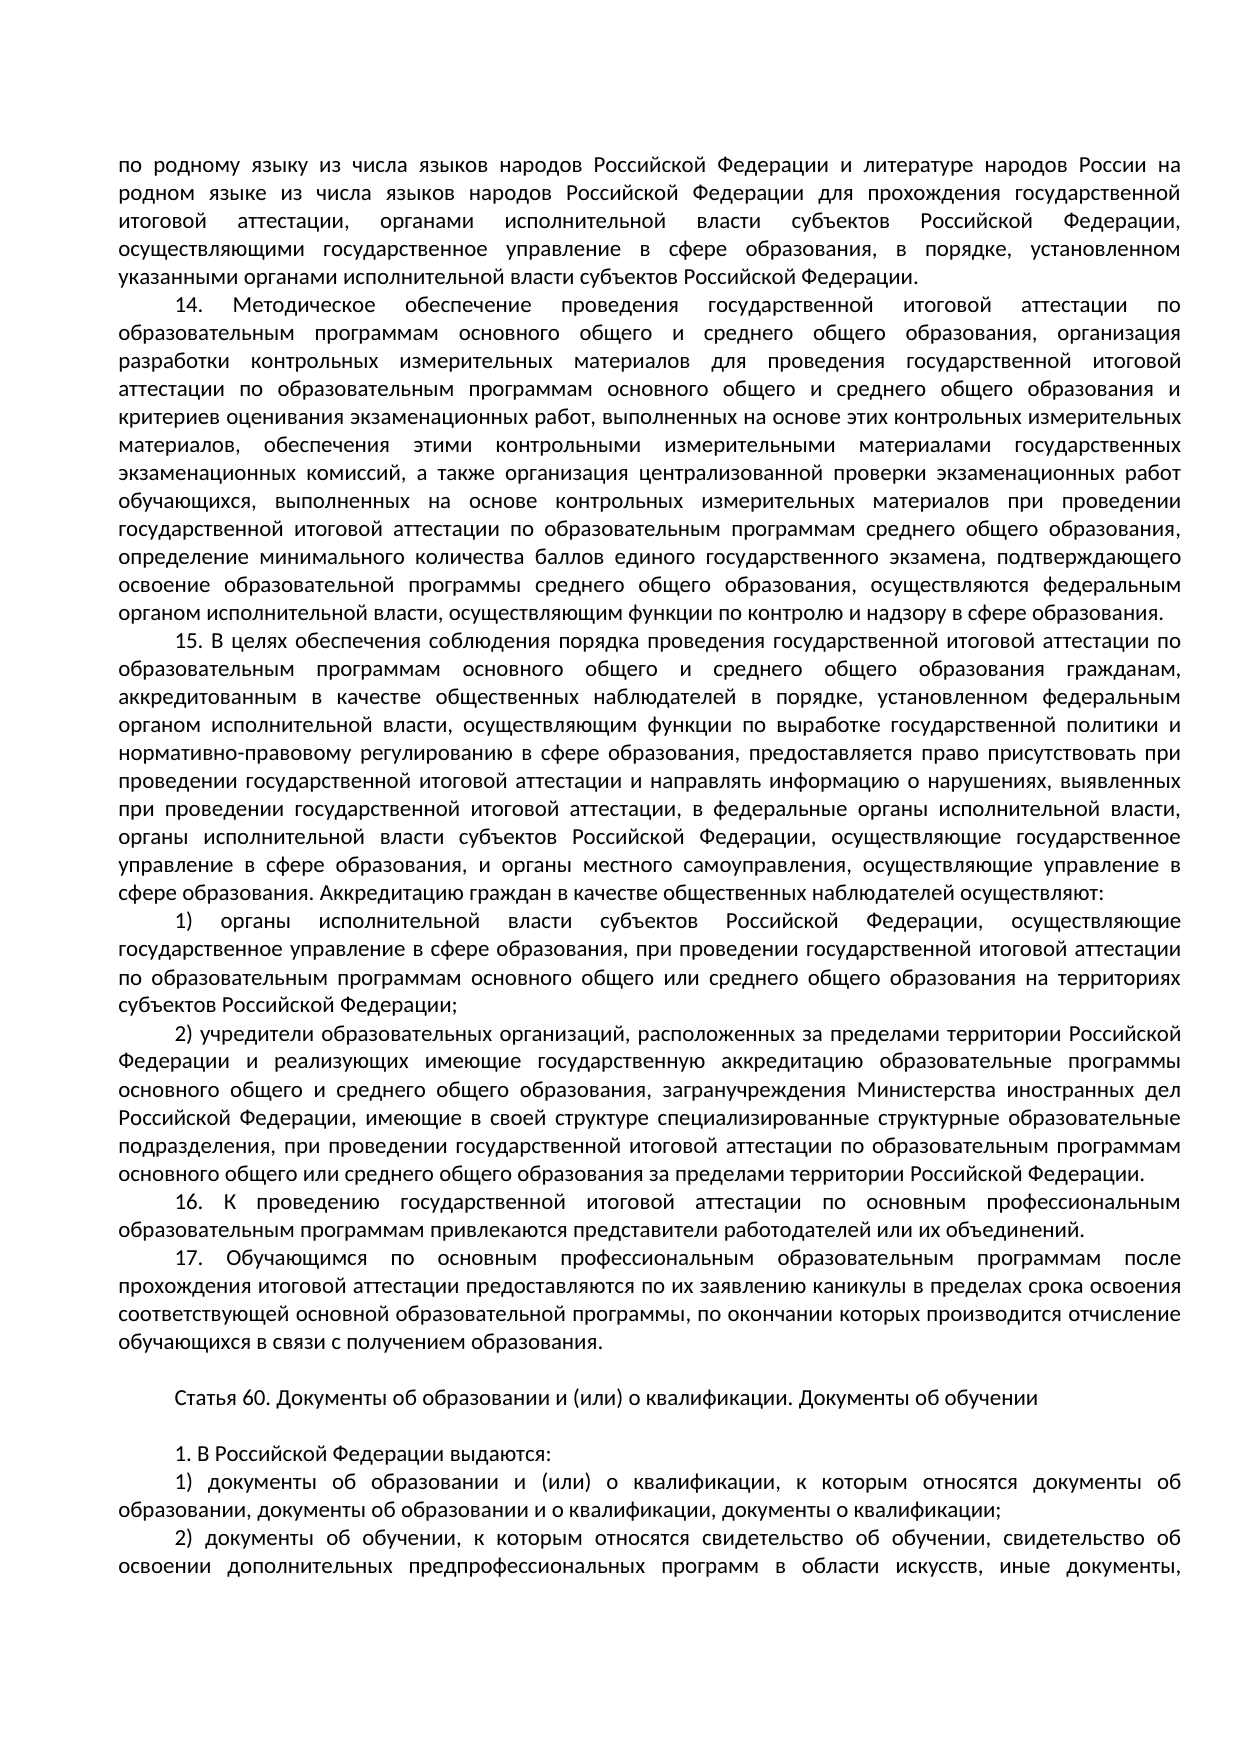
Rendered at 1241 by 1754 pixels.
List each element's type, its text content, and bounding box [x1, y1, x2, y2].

text 17. Обучающимся по основным профессиональным образовательным программам после прохождения итоговой аттестации предоставляются по их заявлению каникулы в пределах срока освоения соответствующей основной образовательной программы, по окончании которых производится отчисление обучающихся в связи с получением образования. [118, 1243, 1181, 1355]
text Статья 60. Документы об образовании и (или) о квалификации. Документы об обучении [118, 1383, 1181, 1411]
text 1. В Российской Федерации выдаются: [118, 1439, 1181, 1467]
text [118, 1523, 1181, 1579]
text 16. К проведению государственной итоговой аттестации по основным профессиональным образовательным программам привлекаются представители работодателей или их объединений. [118, 1187, 1181, 1243]
text 14. Методическое обеспечение проведения государственной итоговой аттестации по образовательным программам основного общего и среднего общего образования, организация разработки контрольных измерительных материалов для проведения государственной итоговой аттестации по образовательным программам основного общего и среднего общего образования и критериев оценивания экзаменационных работ, выполненных на основе этих контрольных измерительных материалов, обеспечения этими контрольными измерительными материалами государственных экзаменационных комиссий, а также организация централизованной проверки экзаменационных работ обучающихся, выполненных на основе контрольных измерительных материалов при проведении государственной итоговой аттестации по образовательным программам среднего общего образования, определение минимального количества баллов единого государственного экзамена, подтверждающего освоение образовательной программы среднего общего образования, осуществляются федеральным органом исполнительной власти, осуществляющим функции по контролю и надзору в сфере образования. [118, 290, 1181, 626]
text 1) документы об образовании и (или) о квалификации, к которым относятся документы об образовании, документы об образовании и о квалификации, документы о квалификации; [118, 1467, 1181, 1523]
text 2) учредители образовательных организаций, расположенных за пределами территории Российской Федерации и реализующих имеющие государственную аккредитацию образовательные программы основного общего и среднего общего образования, загранучреждения Министерства иностранных дел Российской Федерации, имеющие в своей структуре специализированные структурные образовательные подразделения, при проведении государственной итоговой аттестации по образовательным программам основного общего или среднего общего образования за пределами территории Российской Федерации. [118, 1019, 1181, 1187]
text 1) органы исполнительной власти субъектов Российской Федерации, осуществляющие государственное управление в сфере образования, при проведении государственной итоговой аттестации по образовательным программам основного общего или среднего общего образования на территориях субъектов Российской Федерации; [118, 907, 1181, 1019]
text 15. В целях обеспечения соблюдения порядка проведения государственной итоговой аттестации по образовательным программам основного общего и среднего общего образования гражданам, аккредитованным в качестве общественных наблюдателей в порядке, установленном федеральным органом исполнительной власти, осуществляющим функции по выработке государственной политики и нормативно-правовому регулированию в сфере образования, предоставляется право присутствовать при проведении государственной итоговой аттестации и направлять информацию о нарушениях, выявленных при проведении государственной итоговой аттестации, в федеральные органы исполнительной власти, органы исполнительной власти субъектов Российской Федерации, осуществляющие государственное управление в сфере образования, и органы местного самоуправления, осуществляющие управление в сфере образования. Аккредитацию граждан в качестве общественных наблюдателей осуществляют: [118, 626, 1181, 907]
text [118, 150, 1181, 290]
